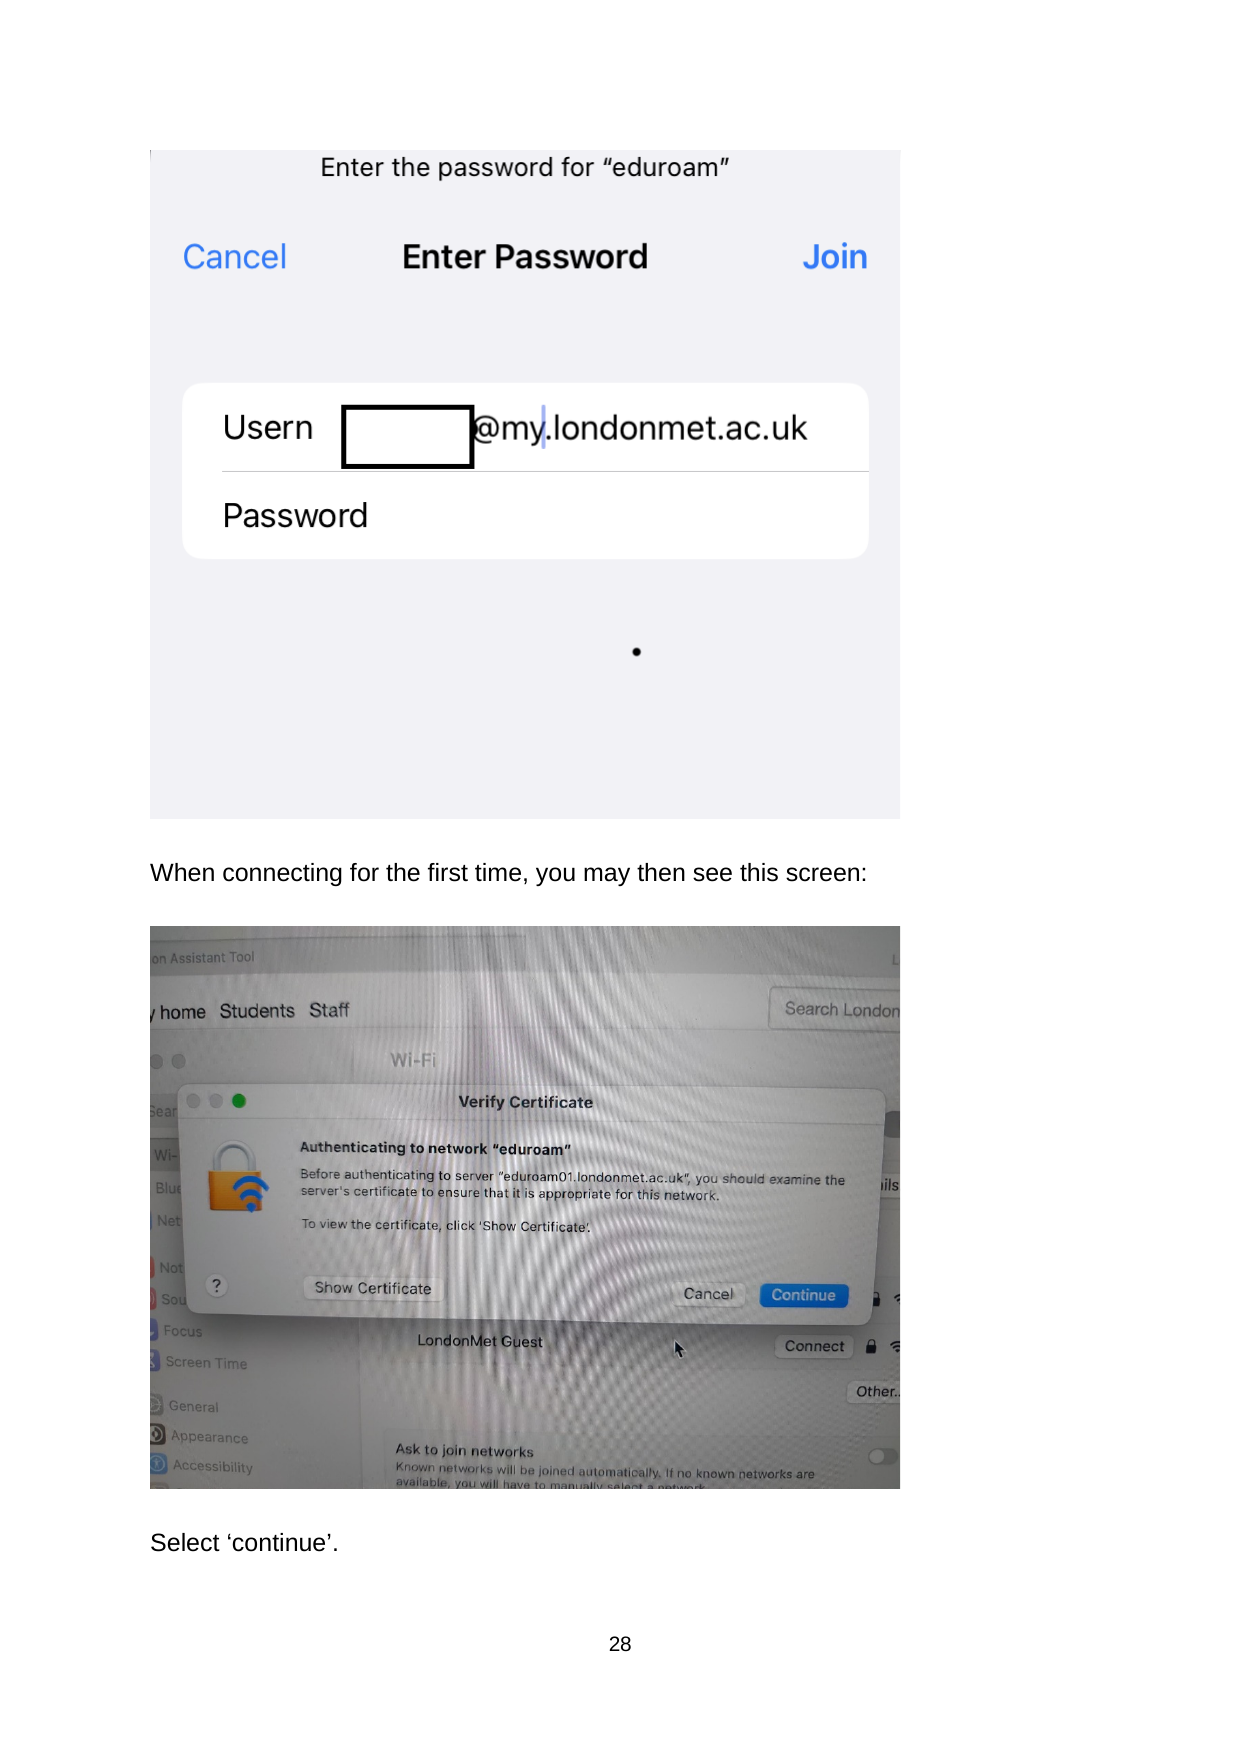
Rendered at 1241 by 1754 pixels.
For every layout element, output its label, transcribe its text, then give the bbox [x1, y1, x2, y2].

text When connecting for the first time, you may then see this screen: [150, 858, 1090, 887]
picture [150, 926, 901, 1489]
picture [150, 150, 901, 819]
text Select ‘continue’. [150, 1528, 1090, 1557]
